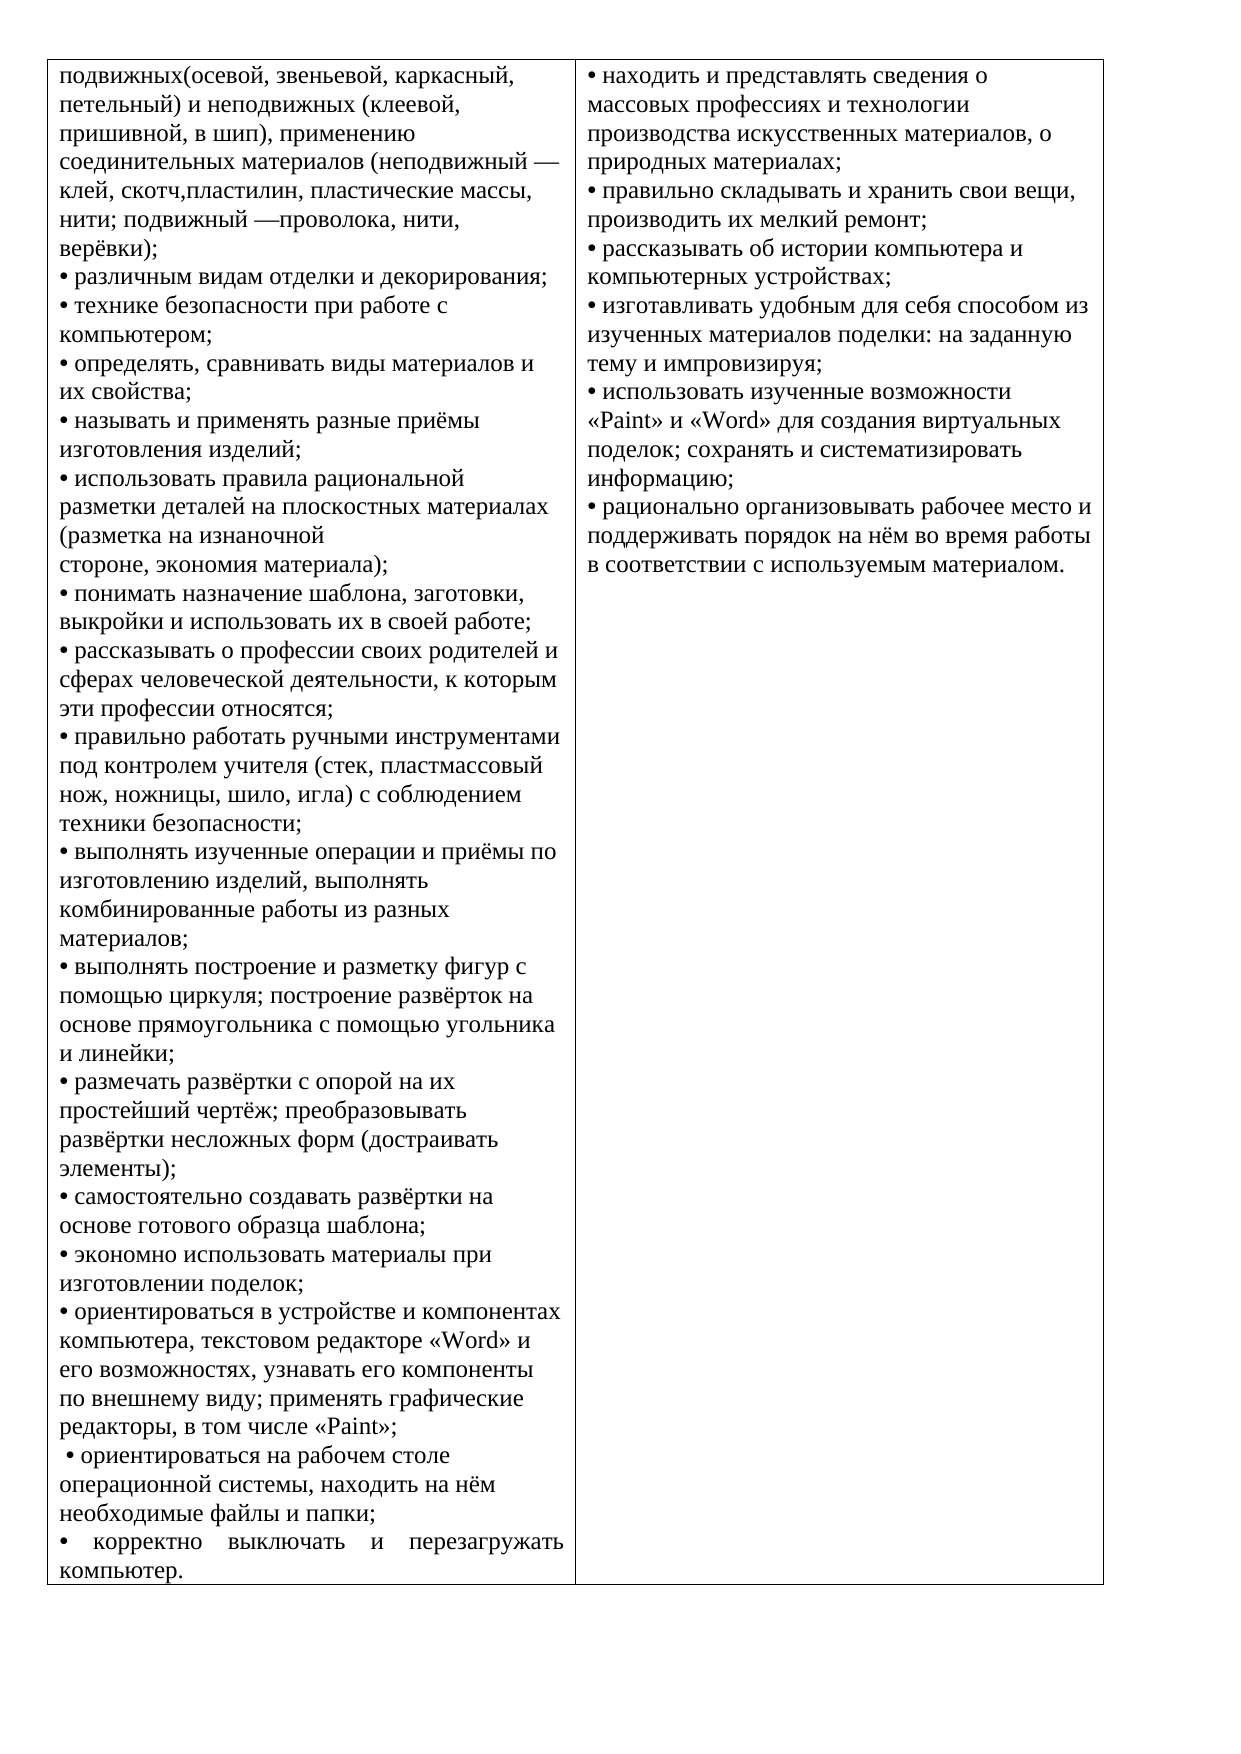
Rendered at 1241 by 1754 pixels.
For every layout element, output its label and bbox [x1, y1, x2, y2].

table_cell [576, 60, 1103, 1584]
table_cell [48, 60, 575, 1584]
